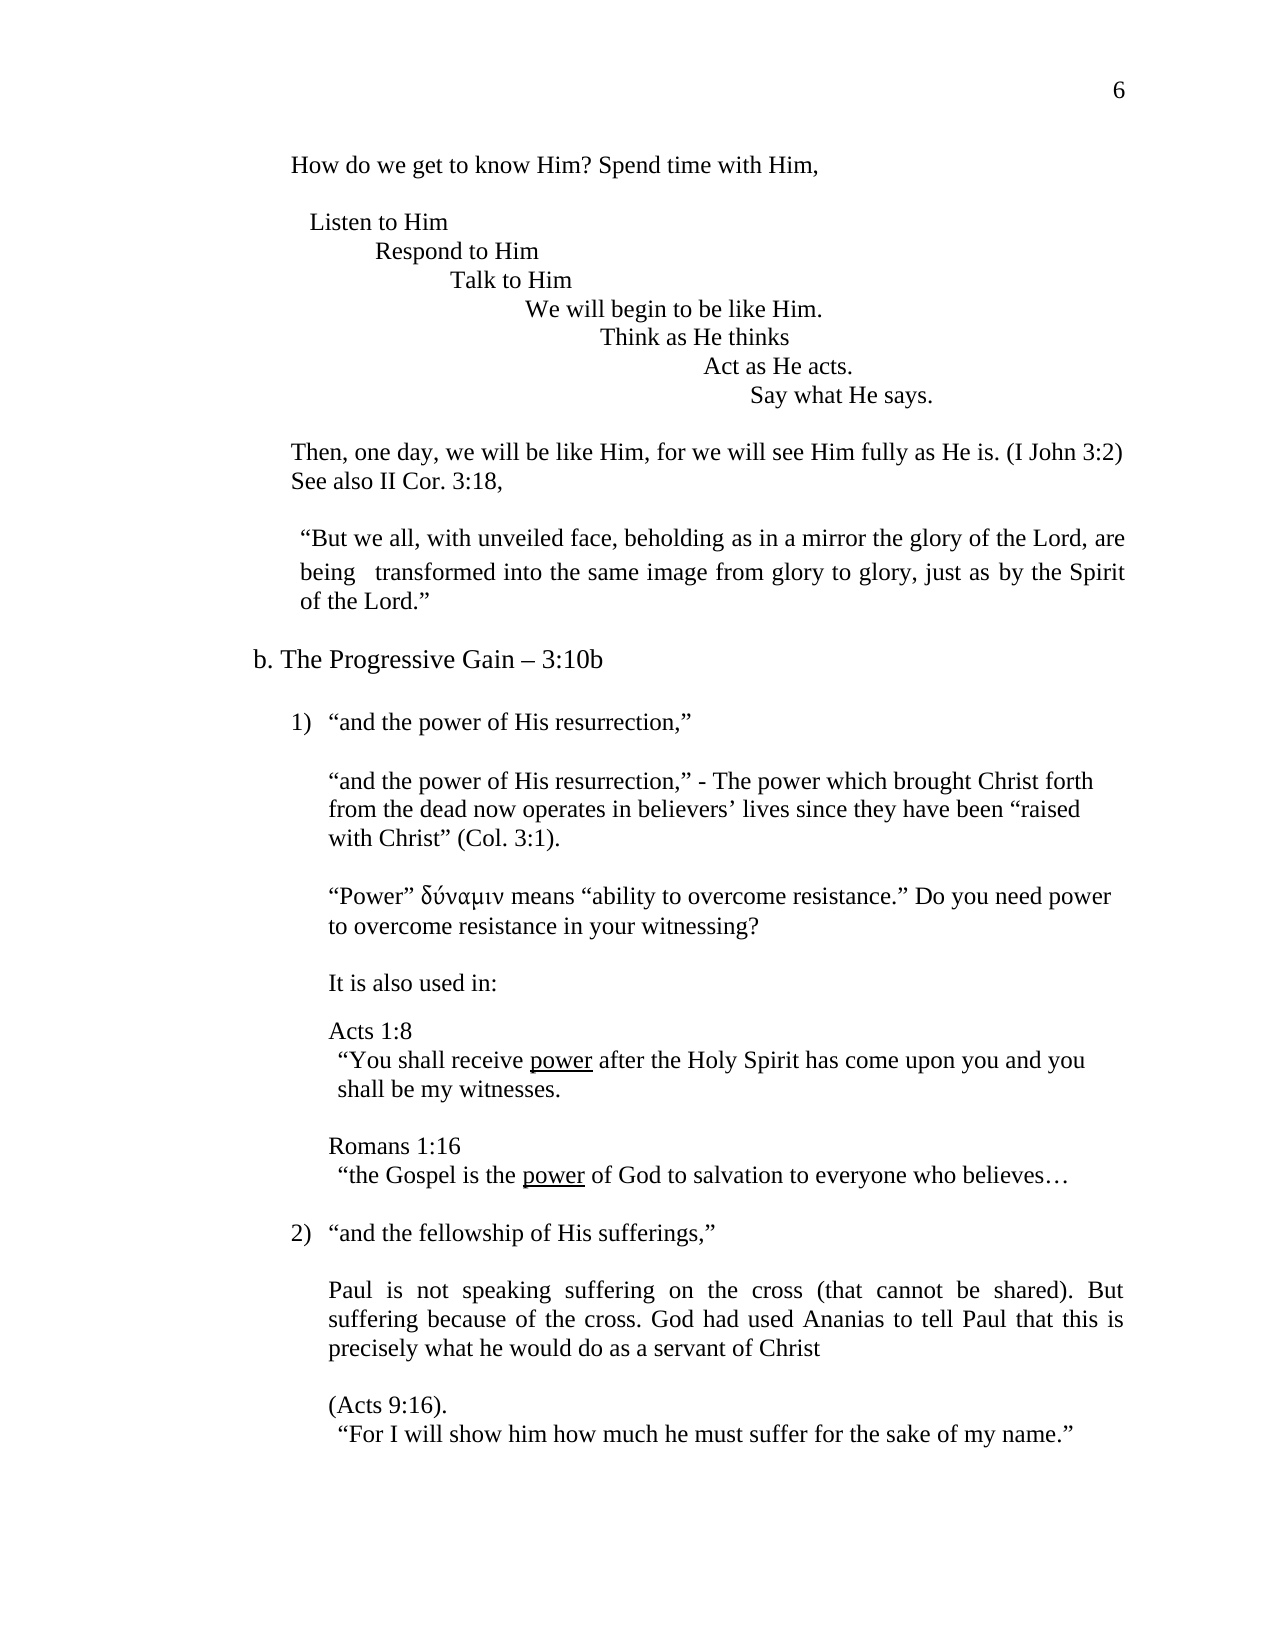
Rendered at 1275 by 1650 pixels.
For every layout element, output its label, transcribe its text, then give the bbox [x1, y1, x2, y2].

text “Power” δύναμιν means “ability to overcome resistance.” Do you need power to overcome resistance in your witnessing? [328, 881, 1125, 940]
text (Acts 9:16). [328, 1390, 1125, 1419]
text Acts 1:8 [328, 1016, 1125, 1045]
text See also II Cor. 3:18, [291, 466, 1125, 495]
text “and the ﻿﻿power of His resurrection,” - The power which brought Christ forth from the dead now operates in believers’ lives since they have been “raised with Christ” (Col. 3:1). [328, 766, 1125, 852]
list “and the ﻿﻿power of His resurrection,” [291, 703, 1125, 737]
text Talk to Him [431, 265, 1125, 294]
text “For ﻿I will show him how much ﻿he must suffer ﻿for the sake of my name.” [337, 1419, 1125, 1448]
text Say what He says. [694, 380, 1125, 409]
text Think as He thinks [562, 322, 1125, 351]
text “You shall receive power after the Holy Spirit has come upon you and you shall be my witnesses. [337, 1045, 1125, 1103]
text “the Gospel is the power of God to salvation to everyone who believes… [337, 1160, 1125, 1189]
text Respond to Him [366, 236, 1125, 265]
text “But we all, with unveiled face, beholding ﻿﻿as in a mirror ﻿﻿the glory of the Lord, ﻿﻿are being transformed into the same image from glory to glory, just as ﻿﻿by the Spirit of the Lord.” [300, 519, 1125, 615]
text b. The Progressive Gain – 3:10b [253, 644, 1125, 675]
text Romans 1:16 [328, 1131, 1125, 1160]
text Listen to Him [291, 207, 1125, 236]
list “and ﻿﻿the fellowship of His sufferings,” [291, 1218, 1125, 1246]
text How do we get to know Him? Spend time with Him, [291, 150, 1125, 179]
text Paul is not speaking suffering on the cross (that cannot be shared). But suffering because of the cross. God had used Ananias to tell Paul that this is precisely what he would do as a servant of Christ [328, 1275, 1125, 1361]
text It is also used in: [328, 968, 1125, 997]
text We will begin to be like Him. [497, 294, 1125, 322]
text Act as He acts. [703, 351, 1125, 380]
text Then, one day, we will be like Him, for we will see Him fully as He is. (I John 3:2) [291, 437, 1125, 466]
